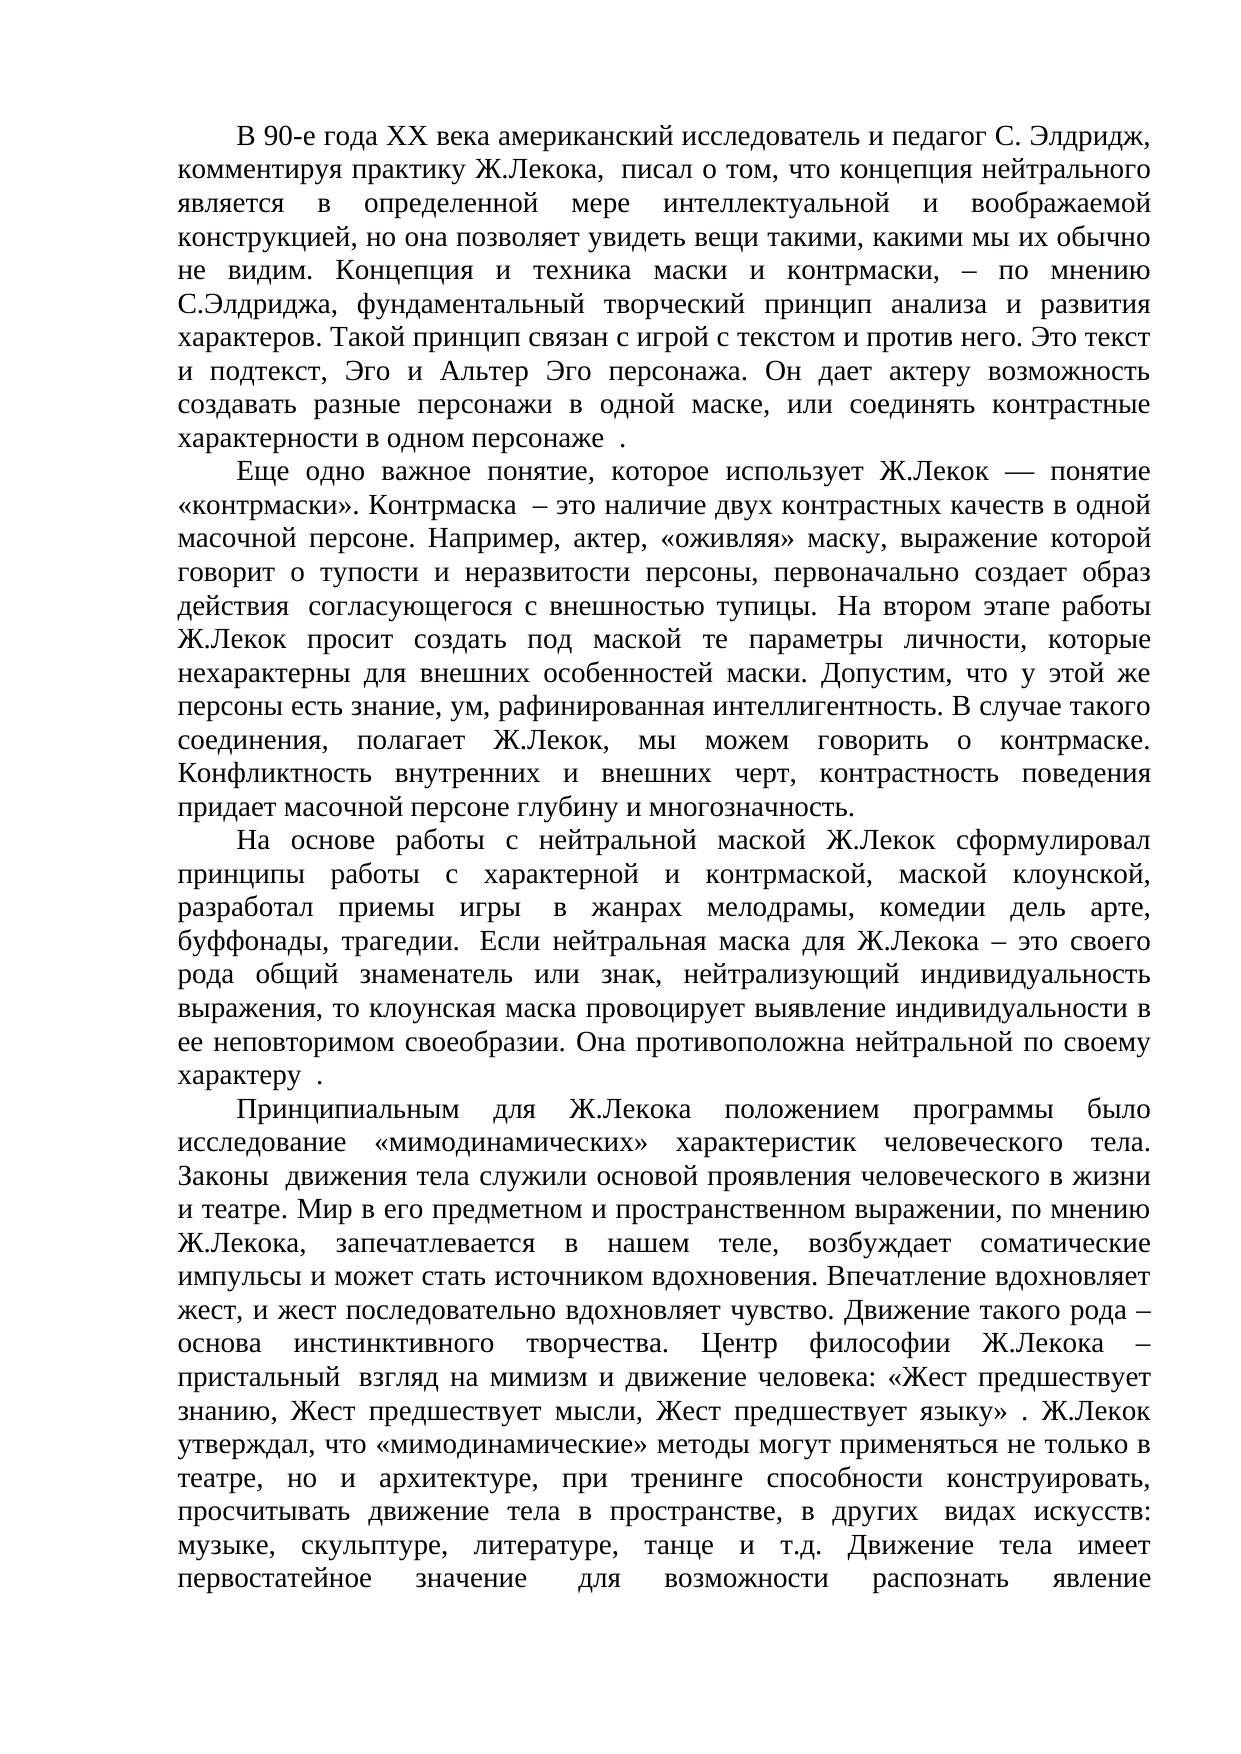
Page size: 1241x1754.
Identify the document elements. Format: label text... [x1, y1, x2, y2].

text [177, 1091, 1152, 1594]
text На основе работы с нейтральной маской Ж.Лекок сформулировал принципы работы с характерной и контрмаской, маской клоунской, разработал приемы игры в жанрах мелодрамы, комедии дель арте, буффонады, трагедии. Если нейтральная маска для Ж.Лекока – это своего рода общий знаменатель или знак, нейтрализующий индивидуальность выражения, то клоунская маска провоцирует выявление индивидуальности в ее неповторимом своеобразии. Она противоположна нейтральной по своему характеру . [177, 822, 1152, 1091]
text В 90-е года ХХ века американский исследователь и педагог С. Элдридж, комментируя практику Ж.Лекока, писал о том, что концепция нейтрального является в определенной мере интеллектуальной и воображаемой конструкцией, но она позволяет увидеть вещи такими, какими мы их обычно не видим. Концепция и техника маски и контрмаски, – по мнению С.Элдриджа, фундаментальный творческий принцип анализа и развития характеров. Такой принцип связан с игрой с текстом и против него. Это текст и подтекст, Эго и Альтер Эго персонажа. Он дает актеру возможность создавать разные персонажи в одной маске, или соединять контрастные характерности в одном персонаже . [177, 118, 1152, 453]
text Еще одно важное понятие, которое использует Ж.Лекок — понятие «контрмаски». Контрмаска – это наличие двух контрастных качеств в одной масочной персоне. Например, актер, «оживляя» маску, выражение которой говорит о тупости и неразвитости персоны, первоначально создает образ действия согласующегося с внешностью тупицы. На втором этапе работы Ж.Лекок просит создать под маской те параметры личности, которые нехарактерны для внешних особенностей маски. Допустим, что у этой же персоны есть знание, ум, рафинированная интеллигентность. В случае такого соединения, полагает Ж.Лекок, мы можем говорить о контрмаске. Конфликтность внутренних и внешних черт, контрастность поведения придает масочной персоне глубину и многозначность. [177, 453, 1152, 822]
